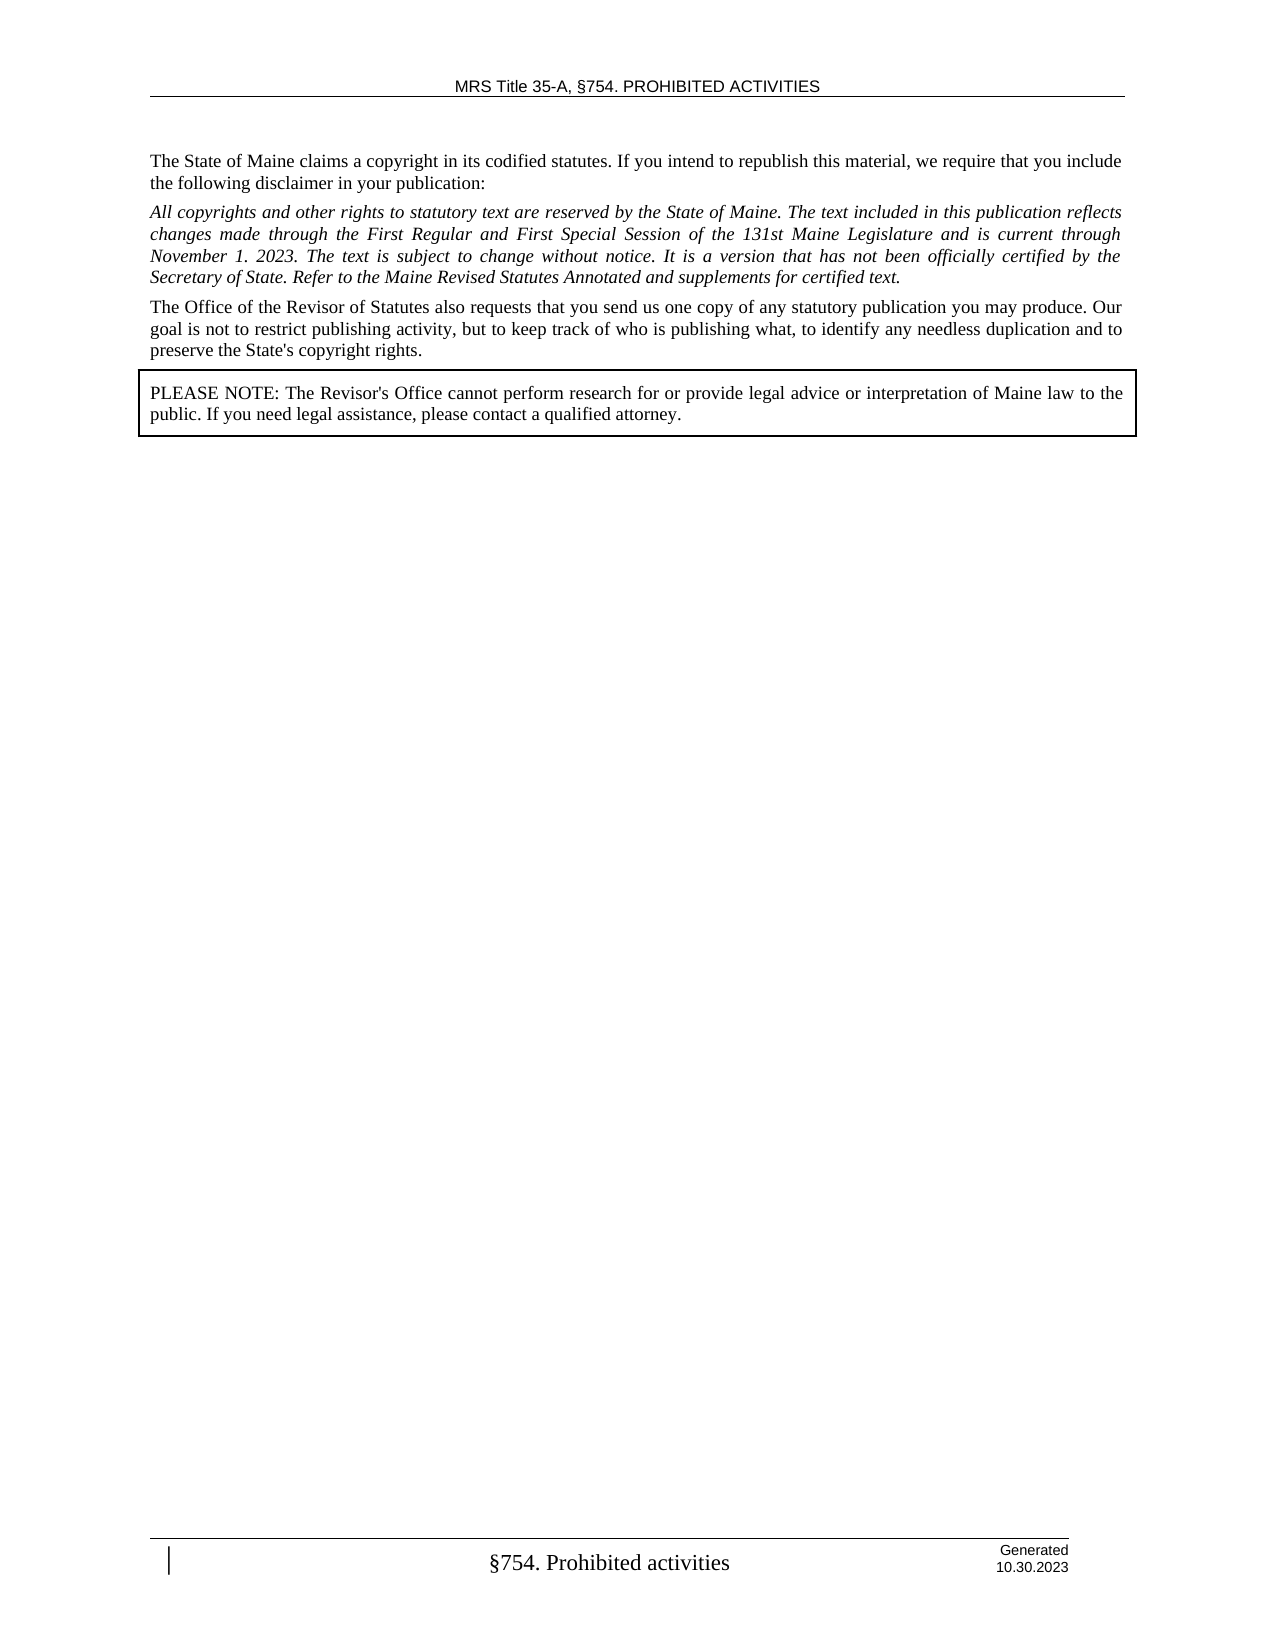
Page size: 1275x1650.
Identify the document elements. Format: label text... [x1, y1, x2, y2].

text The Office of the Revisor of Statutes also requests that you send us one copy of any statutory publication you may produce. Our goal is not to restrict publishing activity, but to keep track of who is publishing what, to identify any needless duplication and to preserve the State's copyright rights. [150, 296, 1125, 361]
text PLEASE NOTE: The Revisor's Office cannot perform research for or provide legal advice or interpretation of Maine law to the public. If you need legal assistance, please contact a qualified attorney. [140, 371, 1135, 435]
text The State of Maine claims a copyright in its codified statutes. If you intend to republish this material, we require that you include the following disclaimer in your publication: [150, 150, 1125, 193]
text All copyrights and other rights to statutory text are reserved by the State of Maine. The text included in this publication reflects changes made through the First Regular and First Special Session of the 131st Maine Legislature and is current through November 1. 2023 . The text is subject to change without notice. It is a version that has not been officially certified by the Secretary of State. Refer to the Maine Revised Statutes Annotated and supplements for certified text. [150, 201, 1125, 288]
